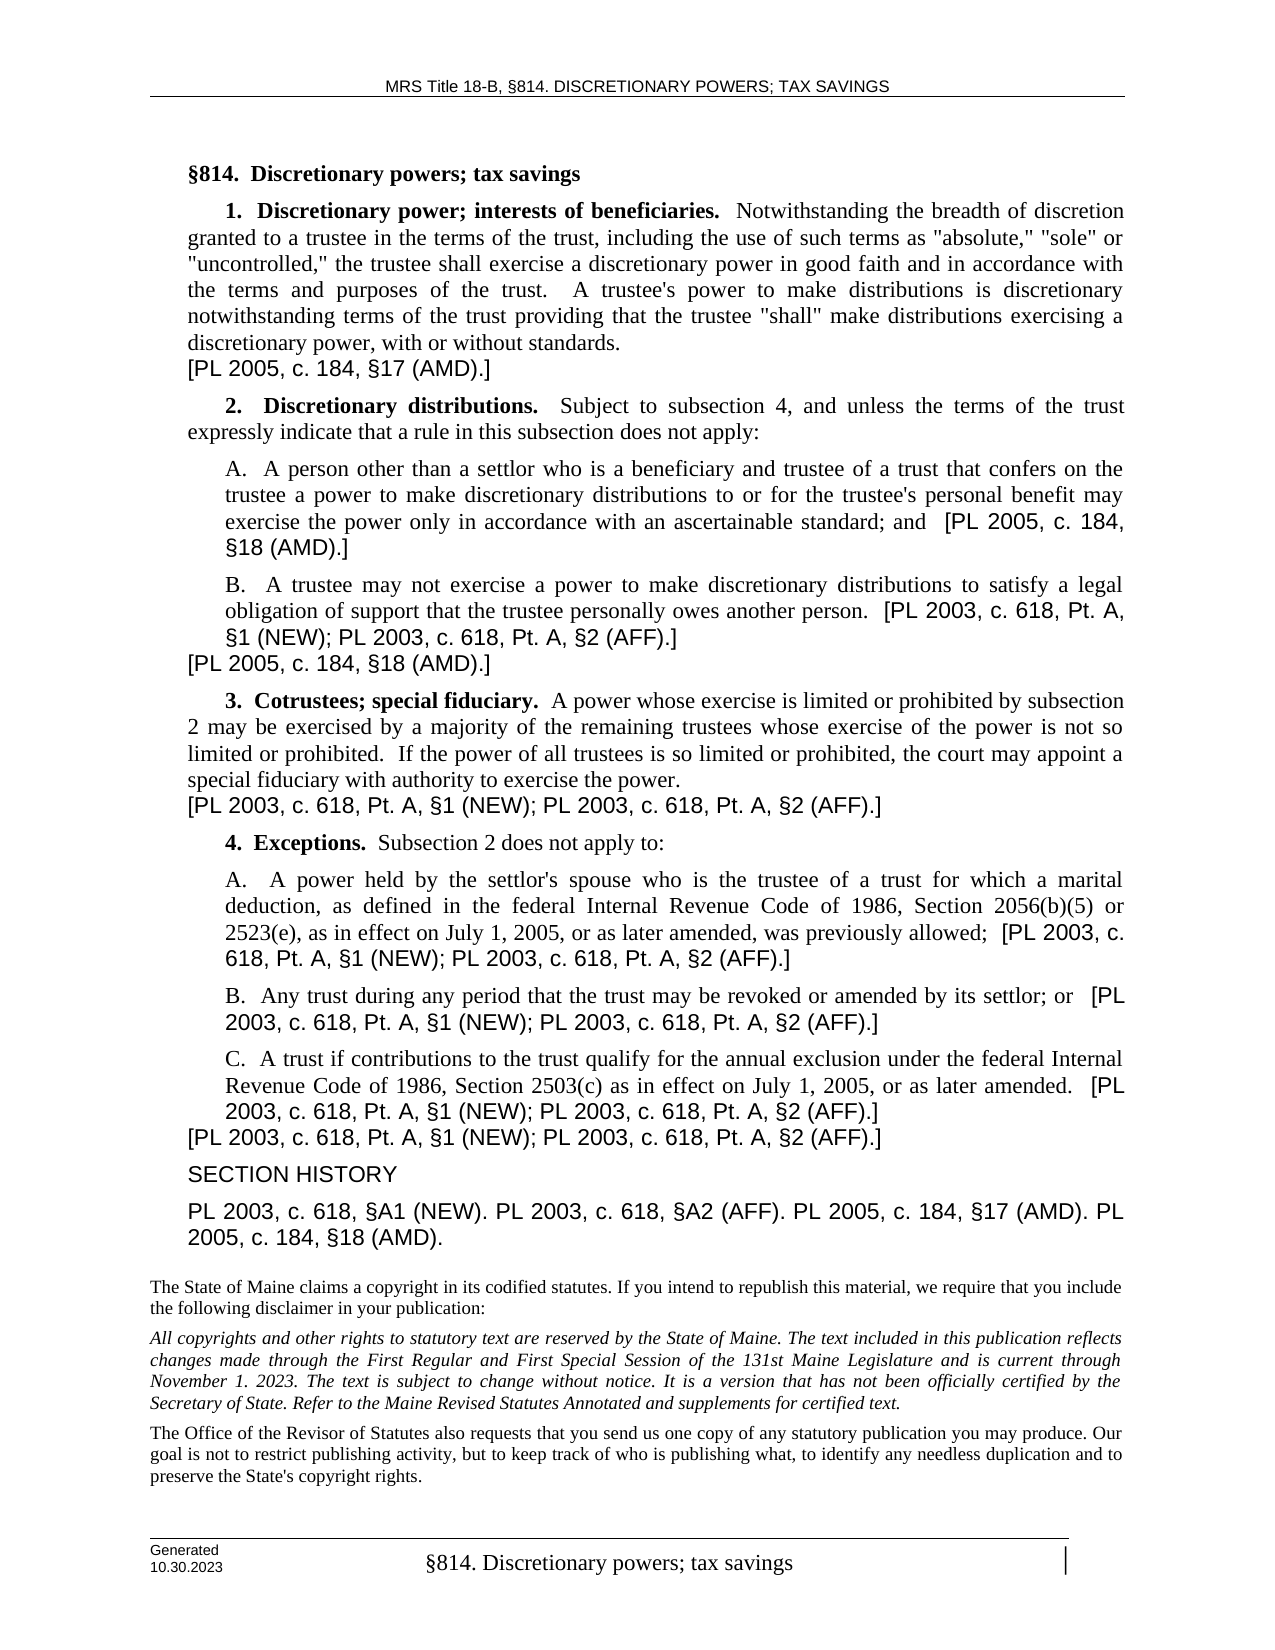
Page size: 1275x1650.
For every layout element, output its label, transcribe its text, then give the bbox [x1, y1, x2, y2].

text [PL 2005, c. 184, §18 (AMD).] [187, 650, 1125, 677]
text C. A trust if contributions to the trust qualify for the annual exclusion under the federal Internal Revenue Code of 1986, Section 2503(c) as in effect on July 1, 2005, or as later amended. [PL 2003, c. 618, Pt. A, §1 (NEW); PL 2003, c. 618, Pt. A, §2 (AFF).] [225, 1045, 1125, 1124]
text All copyrights and other rights to statutory text are reserved by the State of Maine. The text included in this publication reflects changes made through the First Regular and First Special Session of the 131st Maine Legislature and is current through November 1. 2023 . The text is subject to change without notice. It is a version that has not been officially certified by the Secretary of State. Refer to the Maine Revised Statutes Annotated and supplements for certified text. [150, 1327, 1125, 1413]
text §814. Discretionary powers; tax savings [187, 160, 1125, 187]
text [PL 2003, c. 618, Pt. A, §1 (NEW); PL 2003, c. 618, Pt. A, §2 (AFF).] [187, 1124, 1125, 1151]
text B. Any trust during any period that the trust may be revoked or amended by its settlor; or [PL 2003, c. 618, Pt. A, §1 (NEW); PL 2003, c. 618, Pt. A, §2 (AFF).] [225, 982, 1125, 1035]
text PL 2003, c. 618, §A1 (NEW). PL 2003, c. 618, §A2 (AFF). PL 2005, c. 184, §17 (AMD). PL 2005, c. 184, §18 (AMD). [187, 1198, 1125, 1251]
text A. A power held by the settlor's spouse who is the trustee of a trust for which a marital deduction, as defined in the federal Internal Revenue Code of 1986, Section 2056(b)(5) or 2523(e), as in effect on July 1, 2005, or as later amended, was previously allowed; [PL 2003, c. 618, Pt. A, §1 (NEW); PL 2003, c. 618, Pt. A, §2 (AFF).] [225, 866, 1125, 972]
text A. A person other than a settlor who is a beneficiary and trustee of a trust that confers on the trustee a power to make discretionary distributions to or for the trustee's personal benefit may exercise the power only in accordance with an ascertainable standard; and [PL 2005, c. 184, §18 (AMD).] [225, 455, 1125, 561]
text [PL 2005, c. 184, §17 (AMD).] [187, 355, 1125, 382]
text 4. Exceptions. Subsection 2 does not apply to: [187, 829, 1125, 856]
text 3. Cotrustees; special fiduciary. A power whose exercise is limited or prohibited by subsection 2 may be exercised by a majority of the remaining trustees whose exercise of the power is not so limited or prohibited. If the power of all trustees is so limited or prohibited, the court may appoint a special fiduciary with authority to exercise the power. [187, 687, 1125, 792]
text The Office of the Revisor of Statutes also requests that you send us one copy of any statutory publication you may produce. Our goal is not to restrict publishing activity, but to keep track of who is publishing what, to identify any needless duplication and to preserve the State's copyright rights. [150, 1422, 1125, 1486]
text 2. Discretionary distributions. Subject to subsection 4, and unless the terms of the trust expressly indicate that a rule in this subsection does not apply: [187, 392, 1125, 445]
text 1. Discretionary power; interests of beneficiaries. Notwithstanding the breadth of discretion granted to a trustee in the terms of the trust, including the use of such terms as "absolute," "sole" or "uncontrolled," the trustee shall exercise a discretionary power in good faith and in accordance with the terms and purposes of the trust. A trustee's power to make distributions is discretionary notwithstanding terms of the trust providing that the trustee "shall" make distributions exercising a discretionary power, with or without standards. [187, 197, 1125, 355]
text [PL 2003, c. 618, Pt. A, §1 (NEW); PL 2003, c. 618, Pt. A, §2 (AFF).] [187, 792, 1125, 819]
text B. A trustee may not exercise a power to make discretionary distributions to satisfy a legal obligation of support that the trustee personally owes another person. [PL 2003, c. 618, Pt. A, §1 (NEW); PL 2003, c. 618, Pt. A, §2 (AFF).] [225, 571, 1125, 650]
text The State of Maine claims a copyright in its codified statutes. If you intend to republish this material, we require that you include the following disclaimer in your publication: [150, 1276, 1125, 1319]
text SECTION HISTORY [187, 1161, 1125, 1187]
